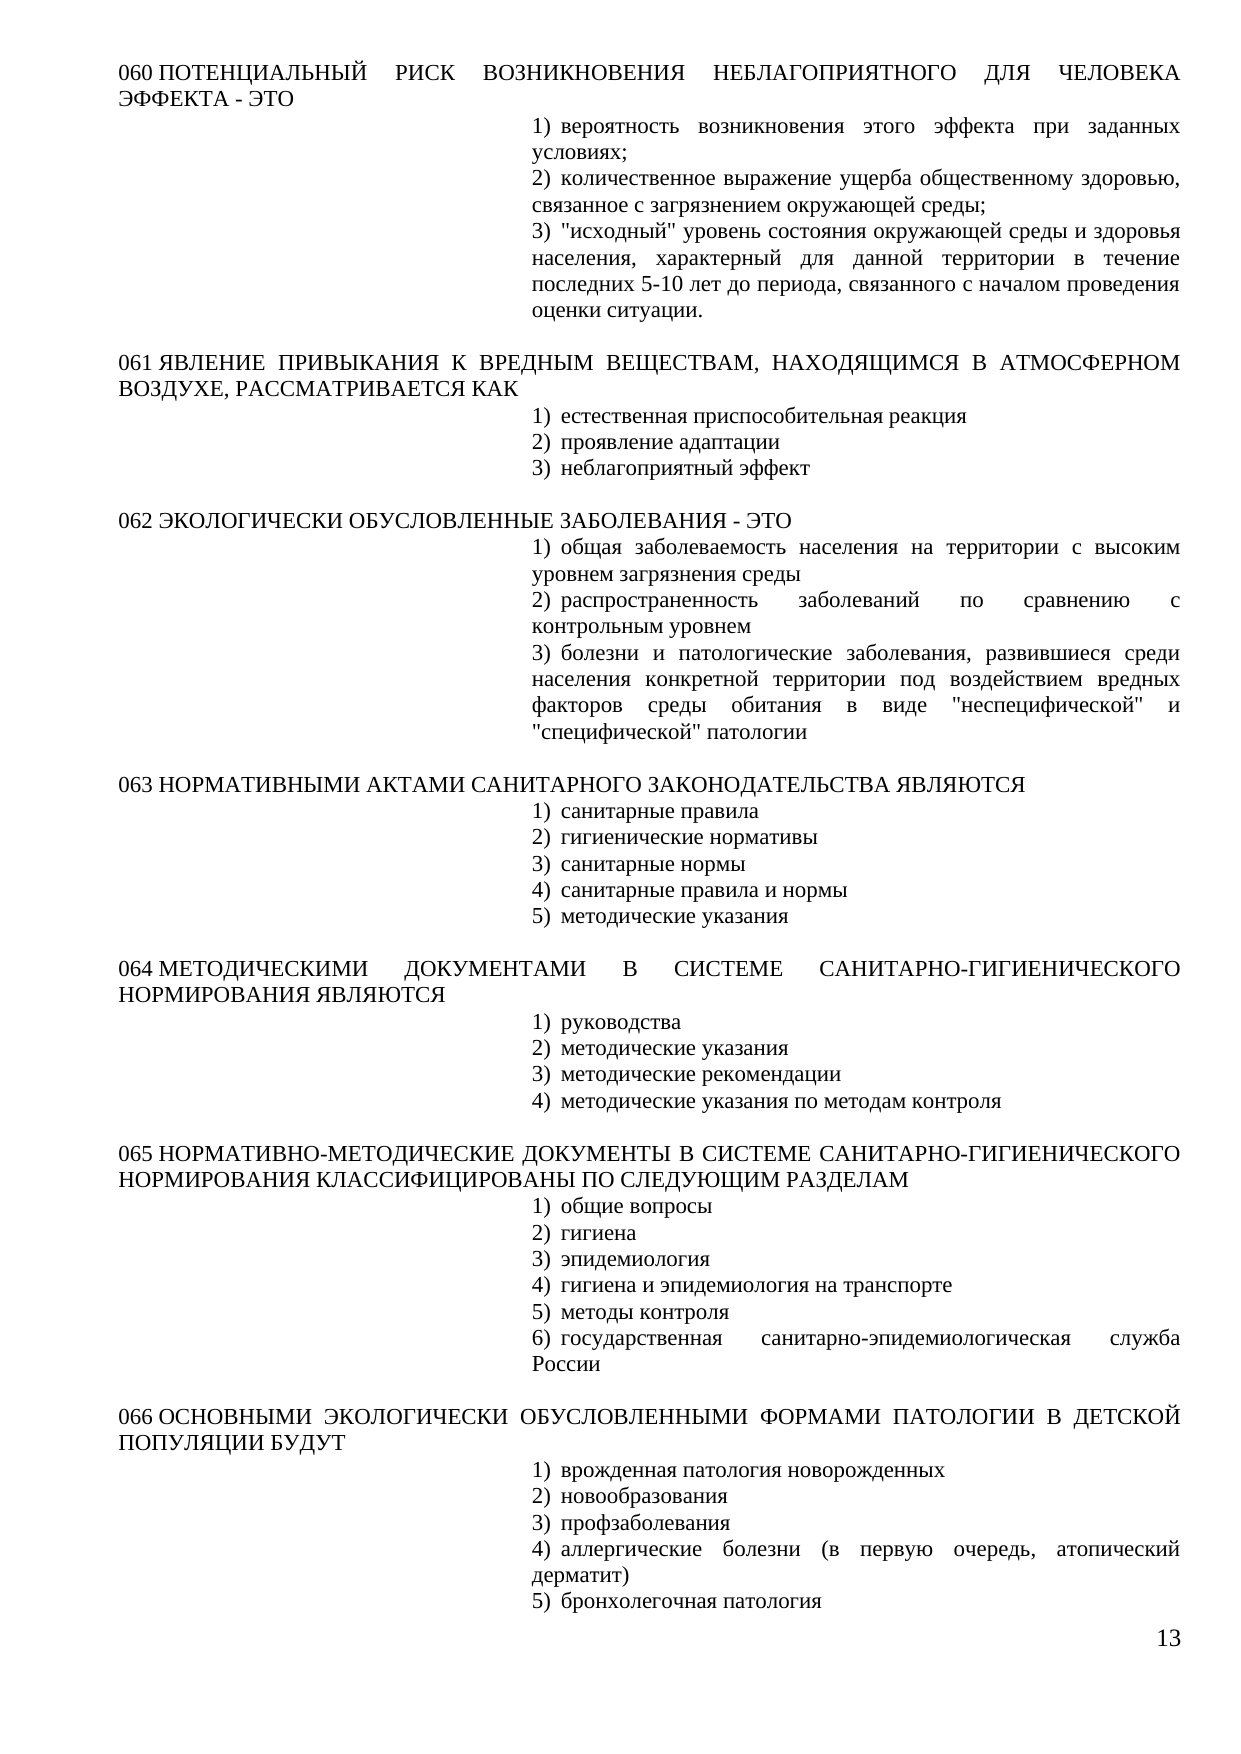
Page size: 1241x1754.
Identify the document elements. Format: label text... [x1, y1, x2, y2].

list санитарные нормы [532, 850, 1181, 876]
list "исходный" уровень состояния окружающей среды и здоровья населения, характерный для данной территории в течение последних 5-10 лет до периода, связанного с началом проведения оценки ситуации. [532, 217, 1181, 323]
text 063 Нормативными актами санитарного законодательства являются [118, 771, 1181, 797]
list врожденная патология новорожденных [532, 1456, 1181, 1482]
text 060 Потенциальный риск возникновения неблагоприятного для человека эффекта - это [118, 59, 1181, 112]
list аллергические болезни (в первую очередь, атопический дерматит) [532, 1535, 1181, 1588]
list эпидемиология [532, 1245, 1181, 1271]
list распространенность заболеваний по сравнению с контрольным уровнем [532, 586, 1181, 639]
list новообразования [532, 1482, 1181, 1508]
list болезни и патологические заболевания, развившиеся среди населения конкретной территории под воздействием вредных факторов среды обитания в виде "неспецифической" и "специфической" патологии [532, 639, 1181, 744]
list санитарные правила и нормы [532, 876, 1181, 902]
list вероятность возникновения этого эффекта при заданных условиях; [532, 112, 1181, 164]
list методические указания [532, 902, 1181, 929]
list санитарные правила [532, 797, 1181, 823]
list бронхолегочная патология [532, 1588, 1181, 1614]
list гигиена [532, 1219, 1181, 1245]
text 061 Явление привыкания к вредным веществам, находящимся в атмосферном воздухе, рассматривается как [118, 349, 1181, 402]
list методы контроля [532, 1298, 1181, 1324]
list естественная приспособительная реакция [532, 402, 1181, 428]
list неблагоприятный эффект [532, 454, 1181, 481]
list общие вопросы [532, 1192, 1181, 1219]
text 065 Нормативно-методические документы в системе санитарно-гигиенического нормирования классифицированы по следующим разделам [118, 1139, 1181, 1192]
list гигиенические нормативы [532, 823, 1181, 850]
text 066 Основными экологически обусловленными формами патологии в детской популяции будут [118, 1403, 1181, 1456]
list количественное выражение ущерба общественному здоровью, связанное с загрязнением окружающей среды; [532, 164, 1181, 217]
text 064 Методическими документами в системе санитарно-гигиенического нормирования являются [118, 955, 1181, 1008]
list профзаболевания [532, 1508, 1181, 1535]
list гигиена и эпидемиология на транспорте [532, 1271, 1181, 1298]
list методические рекомендации [532, 1061, 1181, 1087]
list руководства [532, 1008, 1181, 1034]
list проявление адаптации [532, 428, 1181, 454]
list методические указания [532, 1034, 1181, 1061]
list государственная санитарно-эпидемиологическая служба России [532, 1324, 1181, 1377]
list общая заболеваемость населения на территории с высоким уровнем загрязнения среды [532, 533, 1181, 586]
text 062 Экологически обусловленные заболевания - это [118, 507, 1181, 533]
list методические указания по методам контроля [532, 1087, 1181, 1113]
